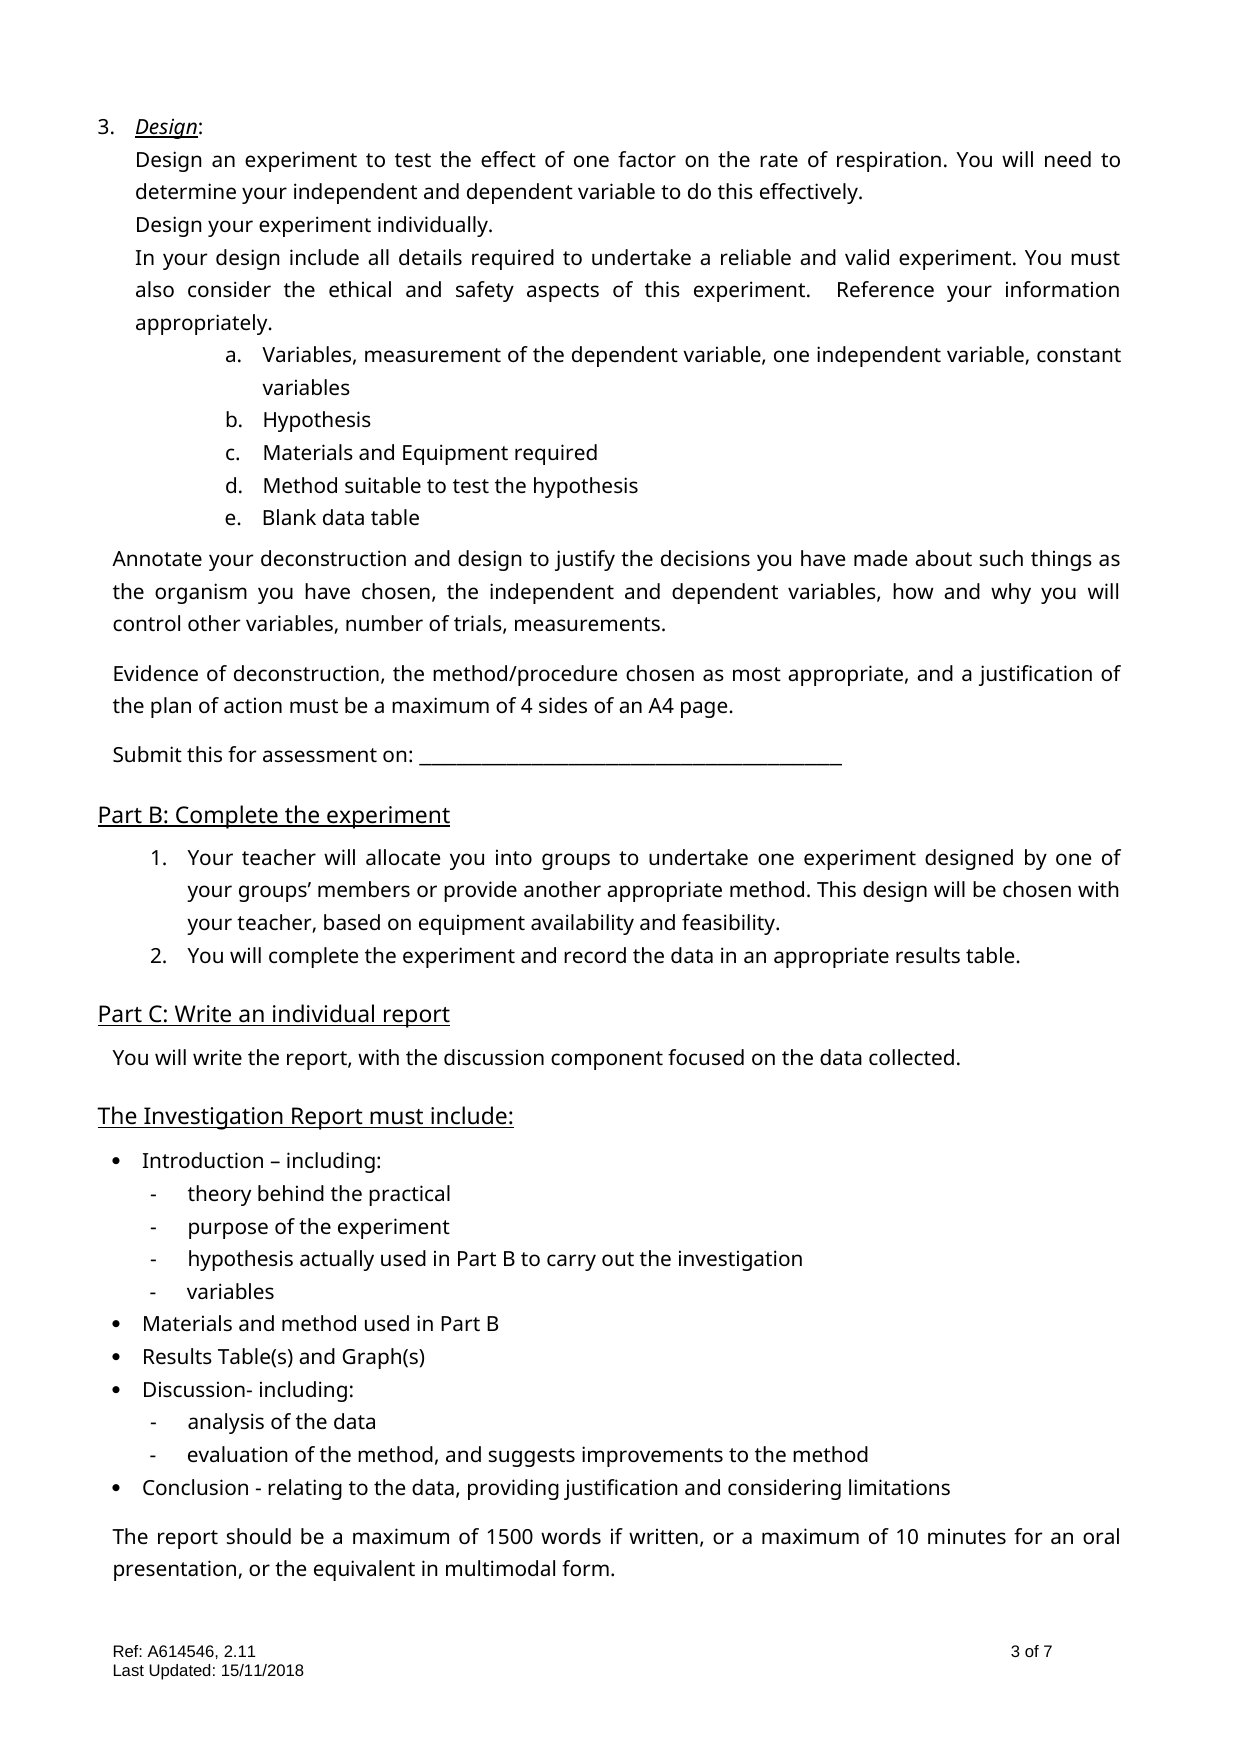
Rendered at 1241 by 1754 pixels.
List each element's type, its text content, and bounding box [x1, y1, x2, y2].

list Materials and method used in Part B [112, 1309, 1122, 1338]
text You will write the report, with the discussion component focused on the data collected. [112, 1043, 1122, 1071]
list Design: [97, 112, 1122, 141]
text The report should be a maximum of 1500 words if written, or a maximum of 10 minutes for an oral presentation, or the equivalent in multimodal form. [112, 1522, 1122, 1583]
text Submit this for assessment on: __________________________________ [112, 739, 1122, 769]
text Part C: Write an individual report [97, 998, 1122, 1029]
list Variables, measurement of the dependent variable, one independent variable, constant variables [225, 340, 1122, 401]
list Design your experiment individually. [135, 210, 1122, 238]
list Introduction – including: [112, 1147, 1122, 1175]
text The Investigation Report must include: [97, 1100, 1122, 1131]
list Method suitable to test the hypothesis [225, 471, 1122, 499]
list Materials and Equipment required [225, 438, 1122, 467]
list Results Table(s) and Graph(s) [112, 1342, 1122, 1371]
list hypothesis actually used in Part B to carry out the investigation [150, 1244, 1122, 1273]
list theory behind the practical [150, 1179, 1122, 1208]
text Annotate your deconstruction and design to justify the decisions you have made about such things as the organism you have chosen, the independent and dependent variables, how and why you will control other variables, number of trials, measurements. [112, 544, 1122, 638]
list Conclusion - relating to the data, providing justification and considering limitations [112, 1473, 1122, 1501]
list analysis of the data [150, 1407, 1122, 1436]
list Hypothesis [225, 406, 1122, 434]
list Your teacher will allocate you into groups to undertake one experiment designed by one of your groups’ members or provide another appropriate method. This design will be chosen with your teacher, based on equipment availability and feasibility. [150, 843, 1122, 937]
list You will complete the experiment and record the data in an appropriate results table. [150, 941, 1122, 969]
list evaluation of the method, and suggests improvements to the method [149, 1440, 1122, 1468]
list Design an experiment to test the effect of one factor on the rate of respiration. You will need to determine your independent and dependent variable to do this effectively. [135, 145, 1122, 206]
list In your design include all details required to undertake a reliable and valid experiment. You must also consider the ethical and safety aspects of this experiment. Reference your information appropriately. [135, 243, 1122, 336]
list purpose of the experiment [150, 1212, 1122, 1240]
list Blank data table [224, 503, 1122, 532]
text Part B: Complete the experiment [97, 799, 1122, 830]
list variables [149, 1277, 1122, 1305]
text Evidence of deconstruction, the method/procedure chosen as most appropriate, and a justification of the plan of action must be a maximum of 4 sides of an A4 page. [112, 659, 1122, 720]
list Discussion- including: [112, 1375, 1122, 1403]
